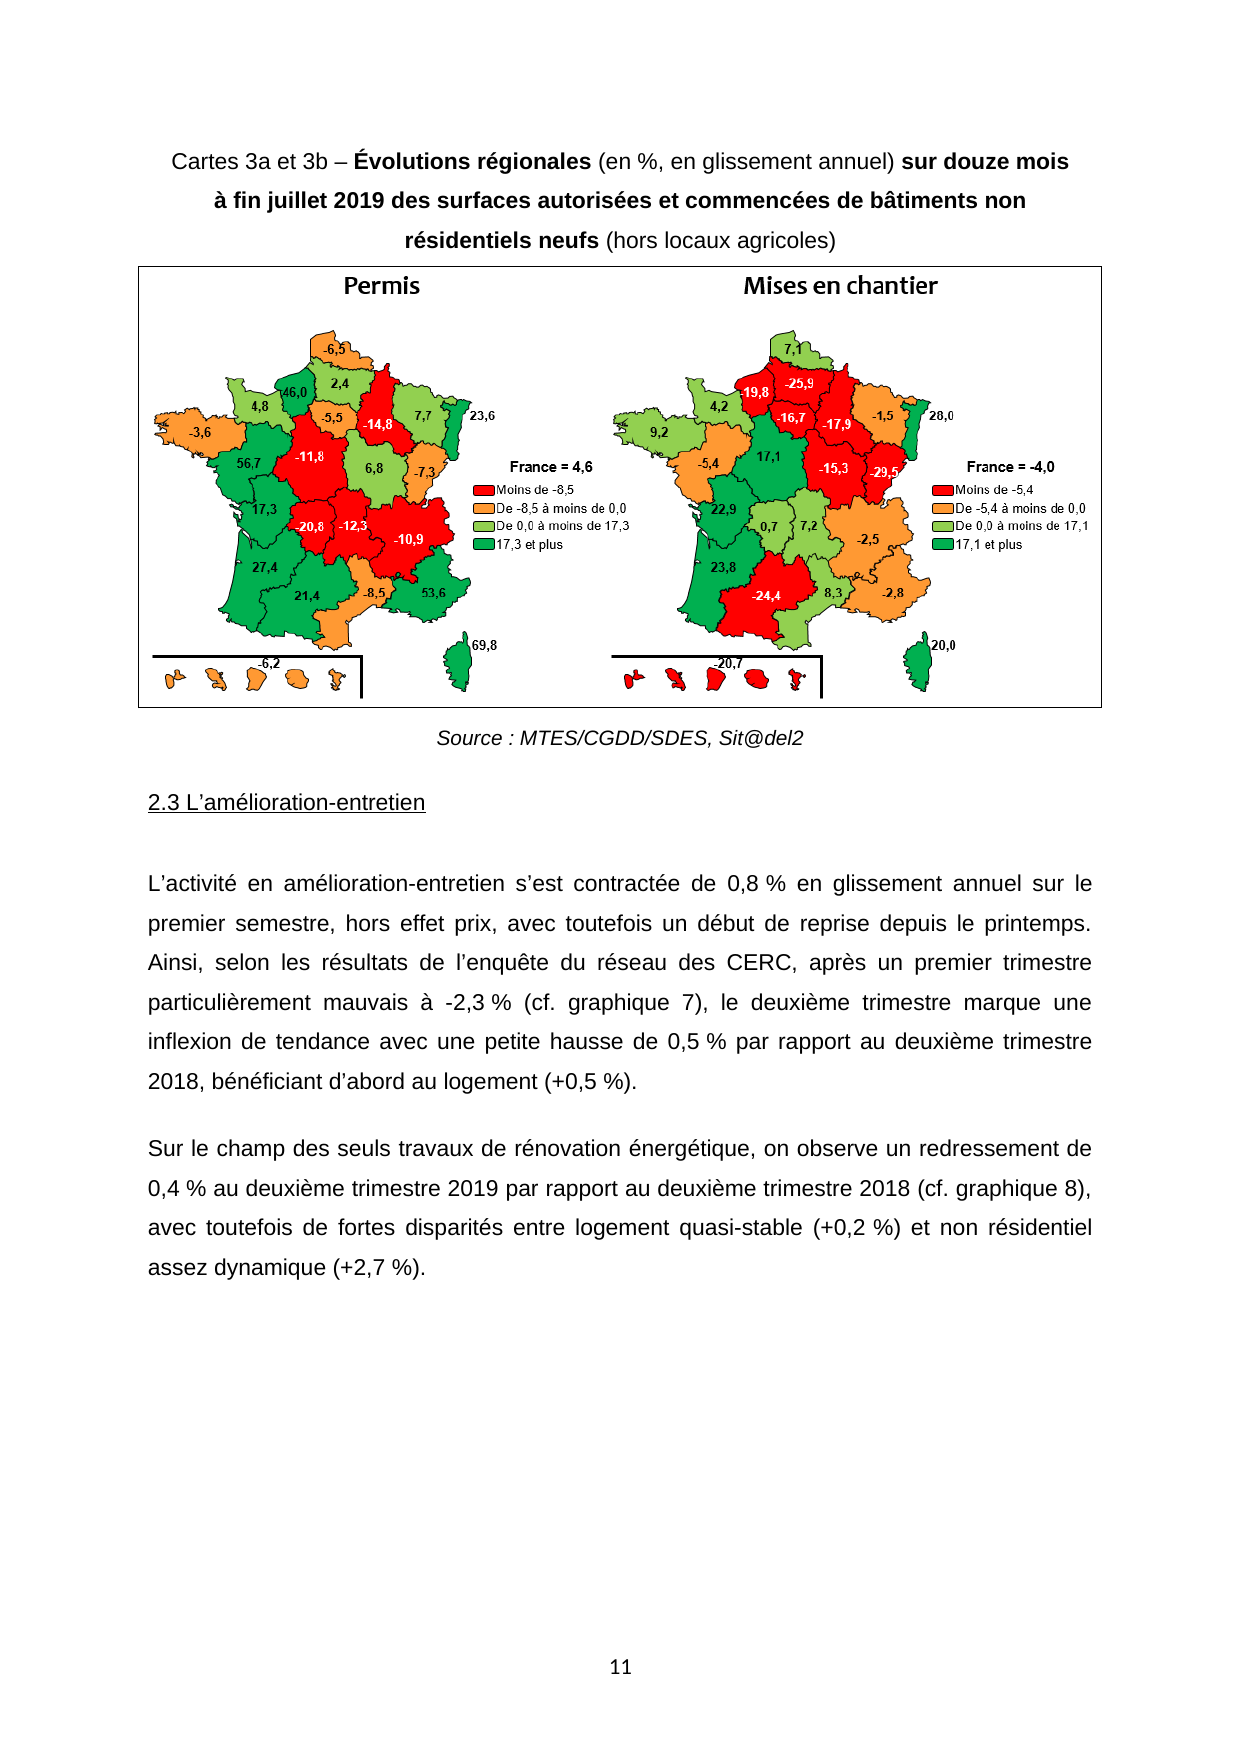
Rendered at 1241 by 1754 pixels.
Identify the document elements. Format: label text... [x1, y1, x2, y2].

text 2.3 L’amélioration-entretien [148, 789, 1093, 815]
text Sur le champ des seuls travaux de rénovation énergétique, on observe un redressement de 0,4 % au deuxième trimestre 2019 par rapport au deuxième trimestre 2018 (cf. graphique 8), avec toutefois de fortes disparités entre logement quasi-stable (+0,2 %) et non résidentiel assez dynamique (+2,7 %). [148, 1135, 1093, 1280]
text Source : MTES/CGDD/SDES, Sit@del2 [148, 725, 1093, 749]
text à fin juillet 2019 des surfaces autorisées et commencées de bâtiments non résidentiels neufs (hors locaux agricoles) [148, 187, 1093, 253]
text L’activité en amélioration-entretien s’est contractée de 0,8 % en glissement annuel sur le premier semestre, hors effet prix, avec toutefois un début de reprise depuis le printemps. Ainsi, selon les résultats de l’enquête du réseau des CERC, après un premier trimestre particulièrement mauvais à -2,3 % (cf. graphique 7), le deuxième trimestre marque une inflexion de tendance avec une petite hausse de 0,5 % par rapport au deuxième trimestre 2018, bénéficiant d’abord au logement (+0,5 %). [148, 870, 1093, 1094]
text Cartes 3a et 3b – Évolutions régionales (en %, en glissement annuel) sur douze mois [148, 148, 1093, 174]
picture [147, 269, 1093, 706]
